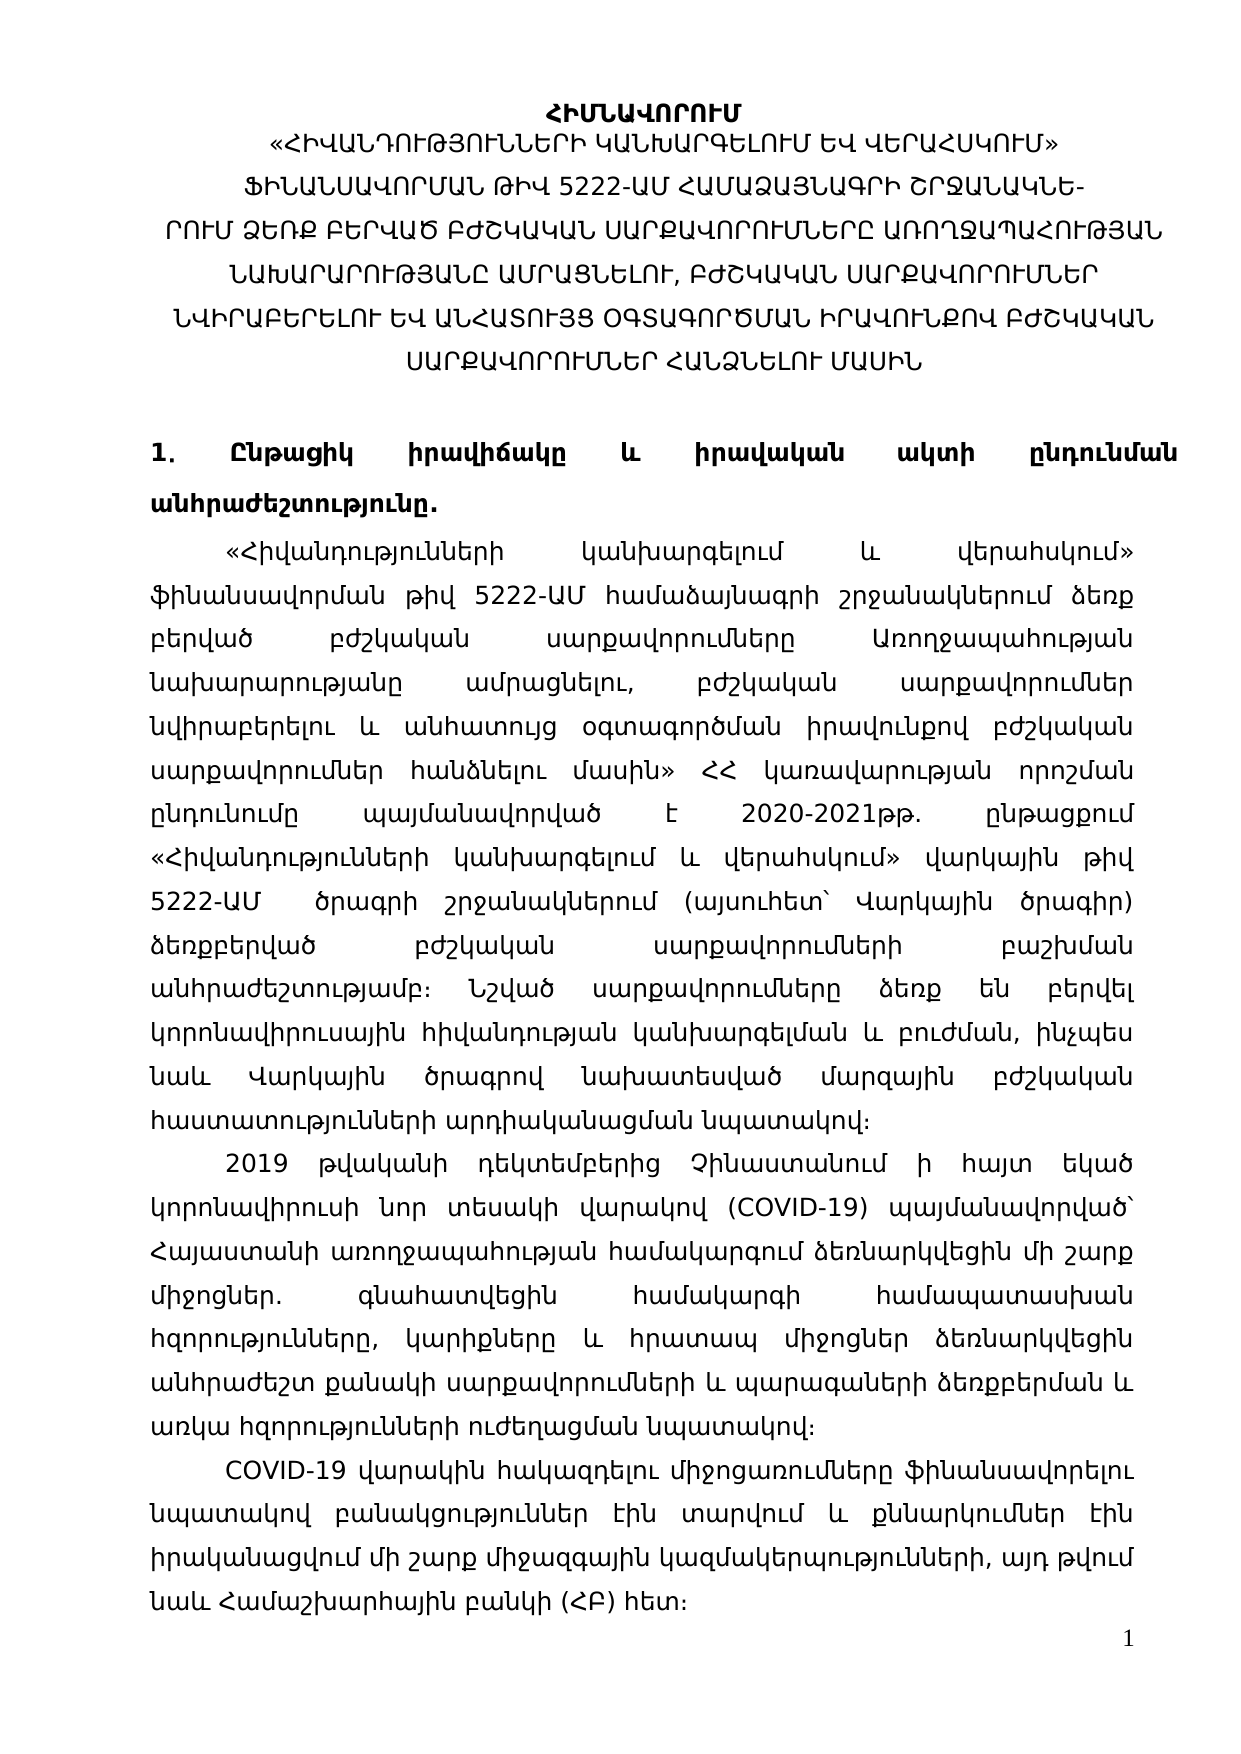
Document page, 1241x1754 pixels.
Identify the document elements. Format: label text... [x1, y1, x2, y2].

text ՐՈՒՄ ՁԵՌՔ ԲԵՐՎԱԾ ԲԺՇԿԱԿԱՆ ՍԱՐՔԱՎՈՐՈՒՄՆԵՐԸ ԱՌՈՂՋԱՊԱՀՈՒԹՅԱՆ ՆԱԽԱՐԱՐՈՒԹՅԱՆԸ ԱՄՐԱՑՆԵԼՈՒ, ԲԺՇԿԱԿԱՆ ՍԱՐՔԱՎՈՐՈՒՄՆԵՐ ՆՎԻՐԱԲԵՐԵԼՈՒ ԵՎ ԱՆՀԱՏՈՒՅՑ ՕԳՏԱԳՈՐԾՄԱՆ ԻՐԱՎՈՒՆՔՈՎ ԲԺՇԿԱԿԱՆ ՍԱՐՔԱՎՈՐՈՒՄՆԵՐ ՀԱՆՁՆԵԼՈՒ ՄԱՍԻՆ [150, 216, 1178, 377]
text 1․ Ընթացիկ իրավիճակը և իրավական ակտի ընդունման անհրաժեշտությունը. [150, 435, 1178, 520]
text «Հիվանդությունների կանխարգելում և վերահսկում» ֆինանսավորման թիվ 5222-ԱՄ համաձայնագրի շրջանակներում ձեռք բերված բժշկական սարքավորումները Առողջապահության նախարարությանը ամրացնելու, բժշկական սարքավորումներ նվիրաբերելու և անհատույց օգտագործման իրավունքով բժշկական սարքավորումներ հանձնելու մասին» ՀՀ կառավարության որոշման ընդունումը պայմանավորված է 2020-2021թթ․ ընթացքում «Հիվանդությունների կանխարգելում և վերահսկում» վարկային թիվ 5222-ԱՄ ծրագրի շրջանակներում (այսուհետ՝ Վարկային ծրագիր) ձեռքբերված բժշկական սարքավորումների բաշխման անհրաժեշտությամբ։ Նշված սարքավորումները ձեռք են բերվել կորոնավիրուսային հիվանդության կանխարգելման և բուժման, ինչպես նաև Վարկային ծրագրով նախատեսված մարզային բժշկական հաստատությունների արդիականացման նպատակով։ [150, 537, 1134, 1135]
text COVID-19 վարակին հակազդելու միջոցառումները ֆինանսավորելու նպատակով բանակցություններ էին տարվում և քննարկումներ էին իրականացվում մի շարք միջազգային կազմակերպությունների, այդ թվում նաև Համաշխարհային բանկի (ՀԲ) հետ։ [150, 1456, 1134, 1616]
text ՀԻՄՆԱՎՈՐՈՒՄ [150, 100, 1103, 129]
text «ՀԻՎԱՆԴՈՒԹՅՈՒՆՆԵՐԻ ԿԱՆԽԱՐԳԵԼՈՒՄ ԵՎ ՎԵՐԱՀՍԿՈՒՄ» ՖԻՆԱՆՍԱՎՈՐՄԱՆ ԹԻՎ 5222-ԱՄ ՀԱՄԱՁԱՅՆԱԳՐԻ ՇՐՋԱՆԱԿՆԵ- [150, 129, 1178, 202]
text 2019 թվականի դեկտեմբերից Չինաստանում ի հայտ եկած կորոնավիրուսի նոր տեսակի վարակով (COVID-19) պայմանավորված՝ Հայաստանի առողջապահության համակարգում ձեռնարկվեցին մի շարք միջոցներ․ գնահատվեցին համակարգի համապատասխան հզորությունները, կարիքները և հրատապ միջոցներ ձեռնարկվեցին անհրաժեշտ քանակի սարքավորումների և պարագաների ձեռքբերման և առկա հզորությունների ուժեղացման նպատակով։ [150, 1150, 1134, 1441]
